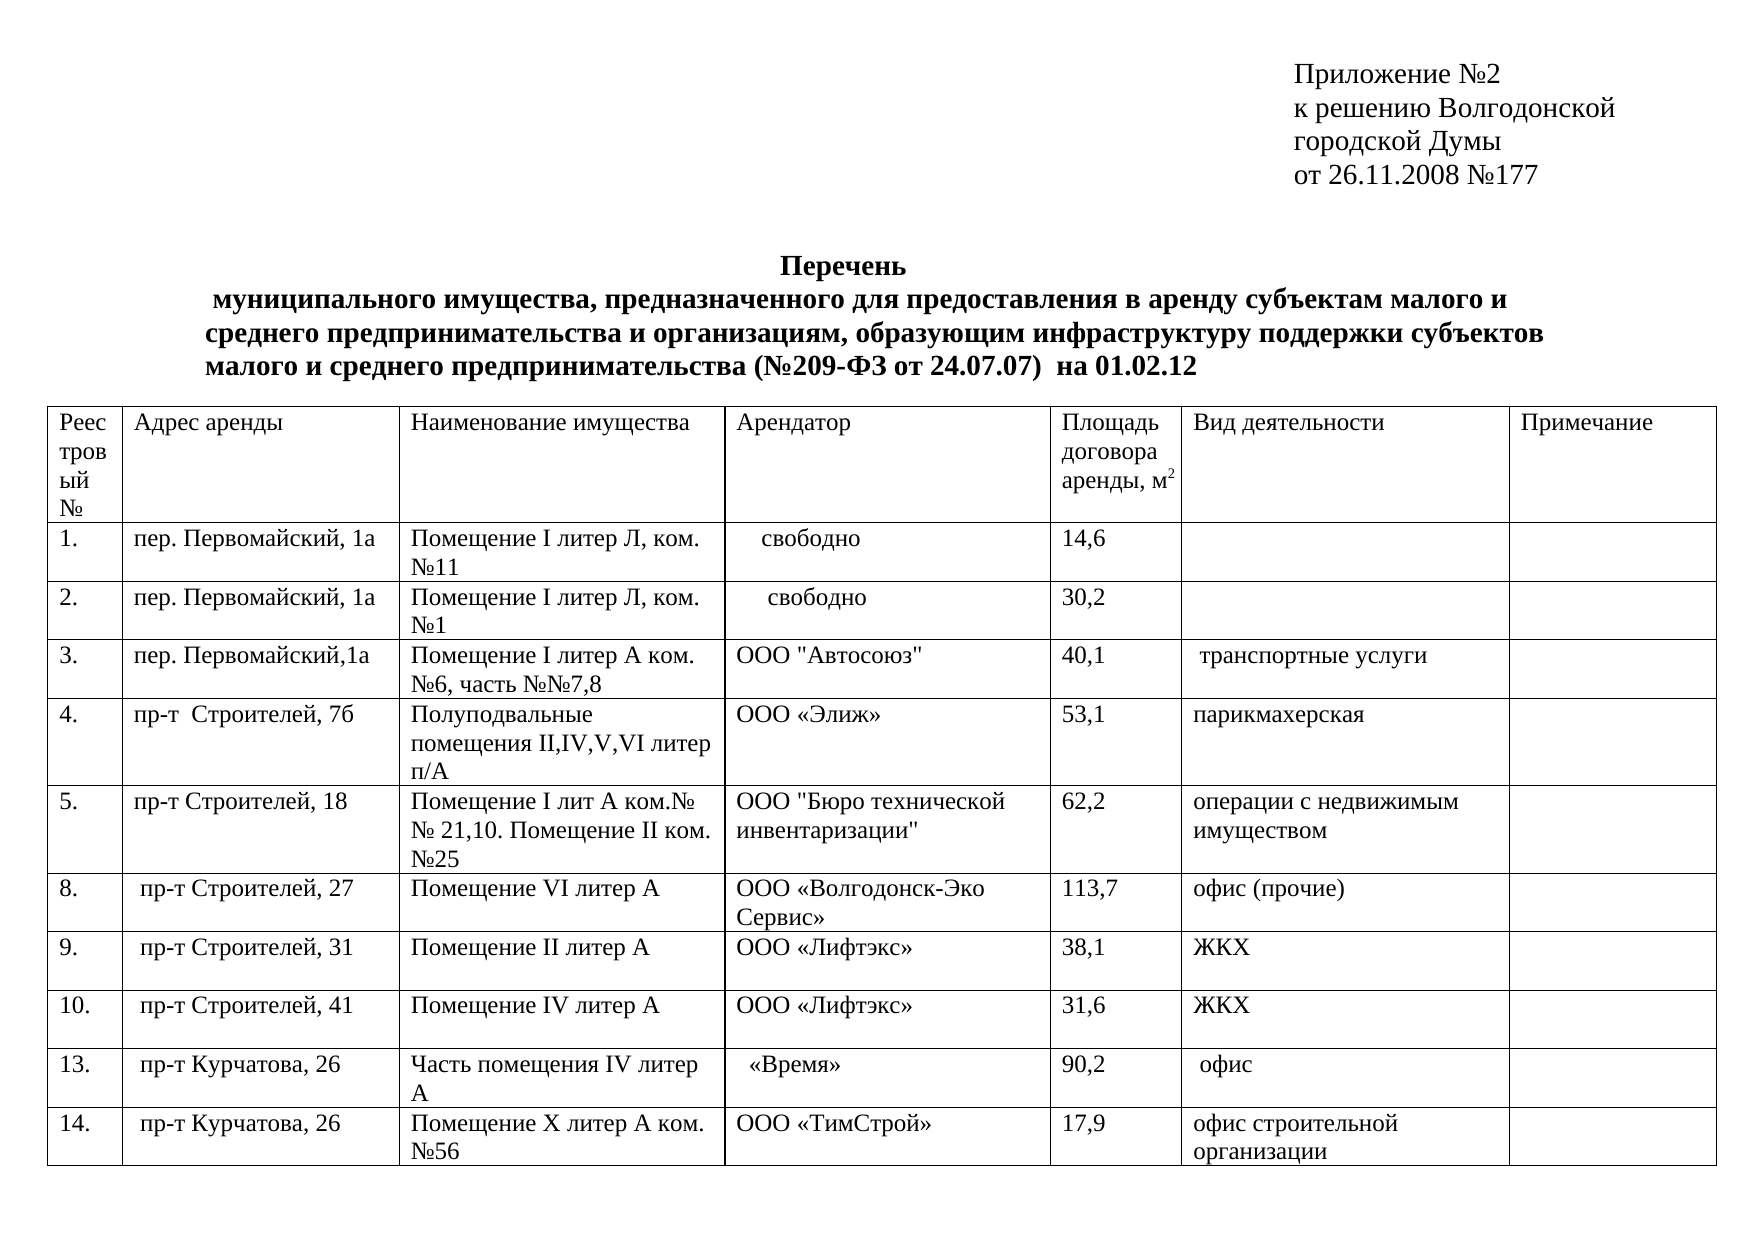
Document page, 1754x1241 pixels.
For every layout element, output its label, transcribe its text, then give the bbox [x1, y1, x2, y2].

table_header Наименование имущества [400, 407, 724, 522]
table_cell [48, 640, 122, 698]
table_cell пер. Первомайский, 1а [123, 523, 399, 581]
table_cell ООО «Элиж» [726, 699, 1050, 785]
table_cell Помещение II литер А [400, 932, 724, 989]
table_cell парикмахерская [1182, 699, 1509, 785]
table_cell [48, 582, 122, 639]
table_cell [48, 523, 122, 581]
table_cell [48, 786, 122, 872]
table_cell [1182, 1108, 1509, 1165]
text Перечень [59, 248, 1695, 281]
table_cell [726, 1108, 1050, 1165]
table_cell пр-т Строителей, 18 [123, 786, 399, 872]
table_cell 10. [48, 991, 122, 1048]
table_cell офис (прочие) [1182, 874, 1509, 931]
table_cell [1510, 874, 1716, 931]
table_cell 17,9 12,5 [1051, 1108, 1181, 1165]
table_cell 90,2 [1051, 1049, 1181, 1107]
table_cell [1510, 582, 1716, 639]
table_cell свободно [726, 582, 1050, 639]
table_cell Помещение I лит А ком.№№ 21,10. Помещение II ком. №25 [400, 786, 724, 872]
table_cell офис [1182, 1049, 1509, 1107]
table_cell транспортные услуги [1182, 640, 1509, 698]
table_cell 40,1 [1051, 640, 1181, 698]
table_cell пр-т Строителей, 7б [123, 699, 399, 785]
table_cell пер. Первомайский,1а [123, 640, 399, 698]
table_cell пр-т Строителей, 31 [123, 932, 399, 989]
table_cell 62,2 [1051, 786, 1181, 872]
table_cell 31,6 [1051, 991, 1181, 1048]
table_cell 8. [48, 874, 122, 931]
text к решению Волгодонской [1293, 90, 1695, 123]
table_header Площадь договора аренды, м2 [1051, 407, 1181, 522]
table_header Реестровый № [48, 407, 122, 522]
table_cell пр-т Строителей, 27 [123, 874, 399, 931]
table_cell Помещение I литер Л, ком.№11 [400, 523, 724, 581]
table_cell 30,2 [1051, 582, 1181, 639]
table_cell [1510, 786, 1716, 872]
table_cell [1182, 582, 1509, 639]
table_cell пр-т Строителей, 41 [123, 991, 399, 1048]
table_cell [1510, 991, 1716, 1048]
table_cell Помещение I литер А ком.№6, часть №№7,8 [400, 640, 724, 698]
text городской Думы [1293, 123, 1695, 157]
table_cell 38,1 [1051, 932, 1181, 989]
table_cell 13. [48, 1049, 122, 1107]
table_cell [1182, 523, 1509, 581]
table_cell [48, 699, 122, 785]
table_cell свободно [726, 523, 1050, 581]
table_cell пр-т Курчатова, 26 [123, 1108, 399, 1165]
text Приложение №2 [1293, 56, 1695, 90]
table_cell ООО «Лифтэкс» [726, 991, 1050, 1048]
text среднего предпринимательства и организациям, образующим инфраструктуру поддержки субъектов [59, 315, 1695, 348]
table_cell ООО "Автосоюз" [726, 640, 1050, 698]
table_header Примечание [1510, 407, 1716, 522]
table_cell [1510, 640, 1716, 698]
table_cell 113,7 [1051, 874, 1181, 931]
table_cell [1510, 1108, 1716, 1165]
table_cell 14,6 [1051, 523, 1181, 581]
table_cell Помещение IV литер А [400, 991, 724, 1048]
text малого и среднего предпринимательства (№209-ФЗ от 24.07.07) на 01.02.12 [59, 348, 1695, 382]
table_cell Часть помещения IV литер А [400, 1049, 724, 1107]
table_cell Помещение VI литер А [400, 874, 724, 931]
table_cell [1510, 523, 1716, 581]
table_cell ЖКХ [1182, 932, 1509, 989]
table_cell «Время» [726, 1049, 1050, 1107]
text от 26.11.2008 №177 [1293, 157, 1695, 190]
table_cell [1510, 699, 1716, 785]
table_header Вид деятельности [1182, 407, 1509, 522]
table_header Адрес аренды [123, 407, 399, 522]
table_cell ООО «Волгодонск-Эко Сервис» [726, 874, 1050, 931]
table_cell Помещение I литер Л, ком.№1 [400, 582, 724, 639]
table_cell операции с недвижимым имуществом [1182, 786, 1509, 872]
table_cell Полуподвальные помещения II,IV,V,VI литер п/А [400, 699, 724, 785]
table_cell [1510, 932, 1716, 989]
table_cell ЖКХ [1182, 991, 1509, 1048]
table_cell пер. Первомайский, 1а [123, 582, 399, 639]
table_cell ООО «Лифтэкс» [726, 932, 1050, 989]
table_header Арендатор [726, 407, 1050, 522]
text муниципального имущества, предназначенного для предоставления в аренду субъектам малого и [59, 281, 1695, 315]
table_cell ООО "Бюро технической инвентаризации" [726, 786, 1050, 872]
table_cell 9. [48, 932, 122, 989]
table_cell [1510, 1049, 1716, 1107]
table_cell пр-т Курчатова, 26 [123, 1049, 399, 1107]
table_cell 53,1 [1051, 699, 1181, 785]
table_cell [400, 1108, 724, 1165]
table_cell 14. [48, 1108, 122, 1165]
